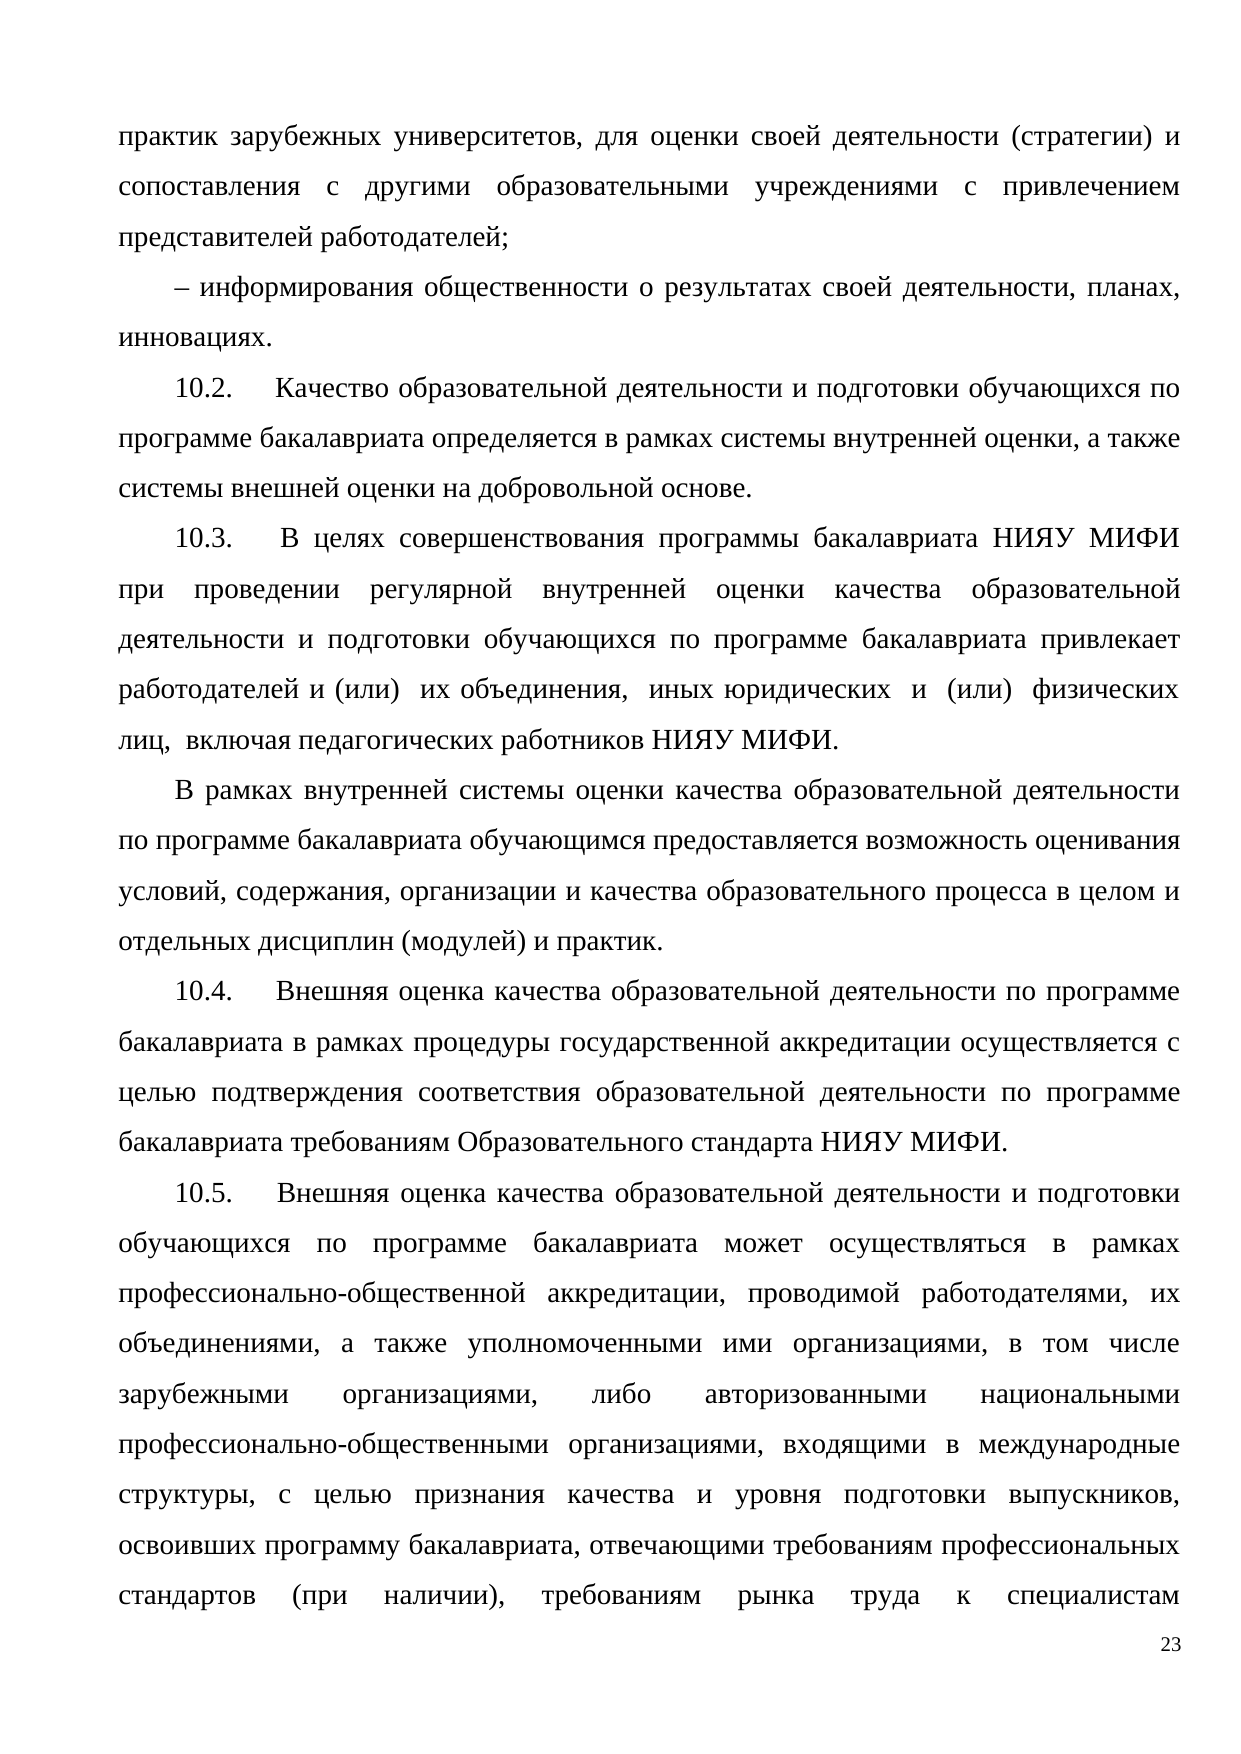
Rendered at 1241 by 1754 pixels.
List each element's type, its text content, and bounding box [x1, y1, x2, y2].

text 10.3. В целях совершенствования программы бакалавриата НИЯУ МИФИ при проведении регулярной внутренней оценки качества образовательной деятельности и подготовки обучающихся по программе бакалавриата привлекает работодателей и (или) их объединения, иных юридических и (или) физических лиц, включая педагогических работников НИЯУ МИФИ. [118, 521, 1181, 755]
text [118, 1175, 1181, 1611]
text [118, 118, 1181, 252]
text 10.2. Качество образовательной деятельности и подготовки обучающихся по программе бакалавриата определяется в рамках системы внутренней оценки, а также системы внешней оценки на добровольной основе. [118, 370, 1181, 504]
text В рамках внутренней системы оценки качества образовательной деятельности по программе бакалавриата обучающимся предоставляется возможность оценивания условий, содержания, организации и качества образовательного процесса в целом и отдельных дисциплин (модулей) и практик. [118, 772, 1181, 957]
text – информирования общественности о результатах своей деятельности, планах, инновациях. [118, 269, 1181, 353]
text 10.4. Внешняя оценка качества образовательной деятельности по программе бакалавриата в рамках процедуры государственной аккредитации осуществляется с целью подтверждения соответствия образовательной деятельности по программе бакалавриата требованиям Образовательного стандарта НИЯУ МИФИ. [118, 973, 1181, 1158]
